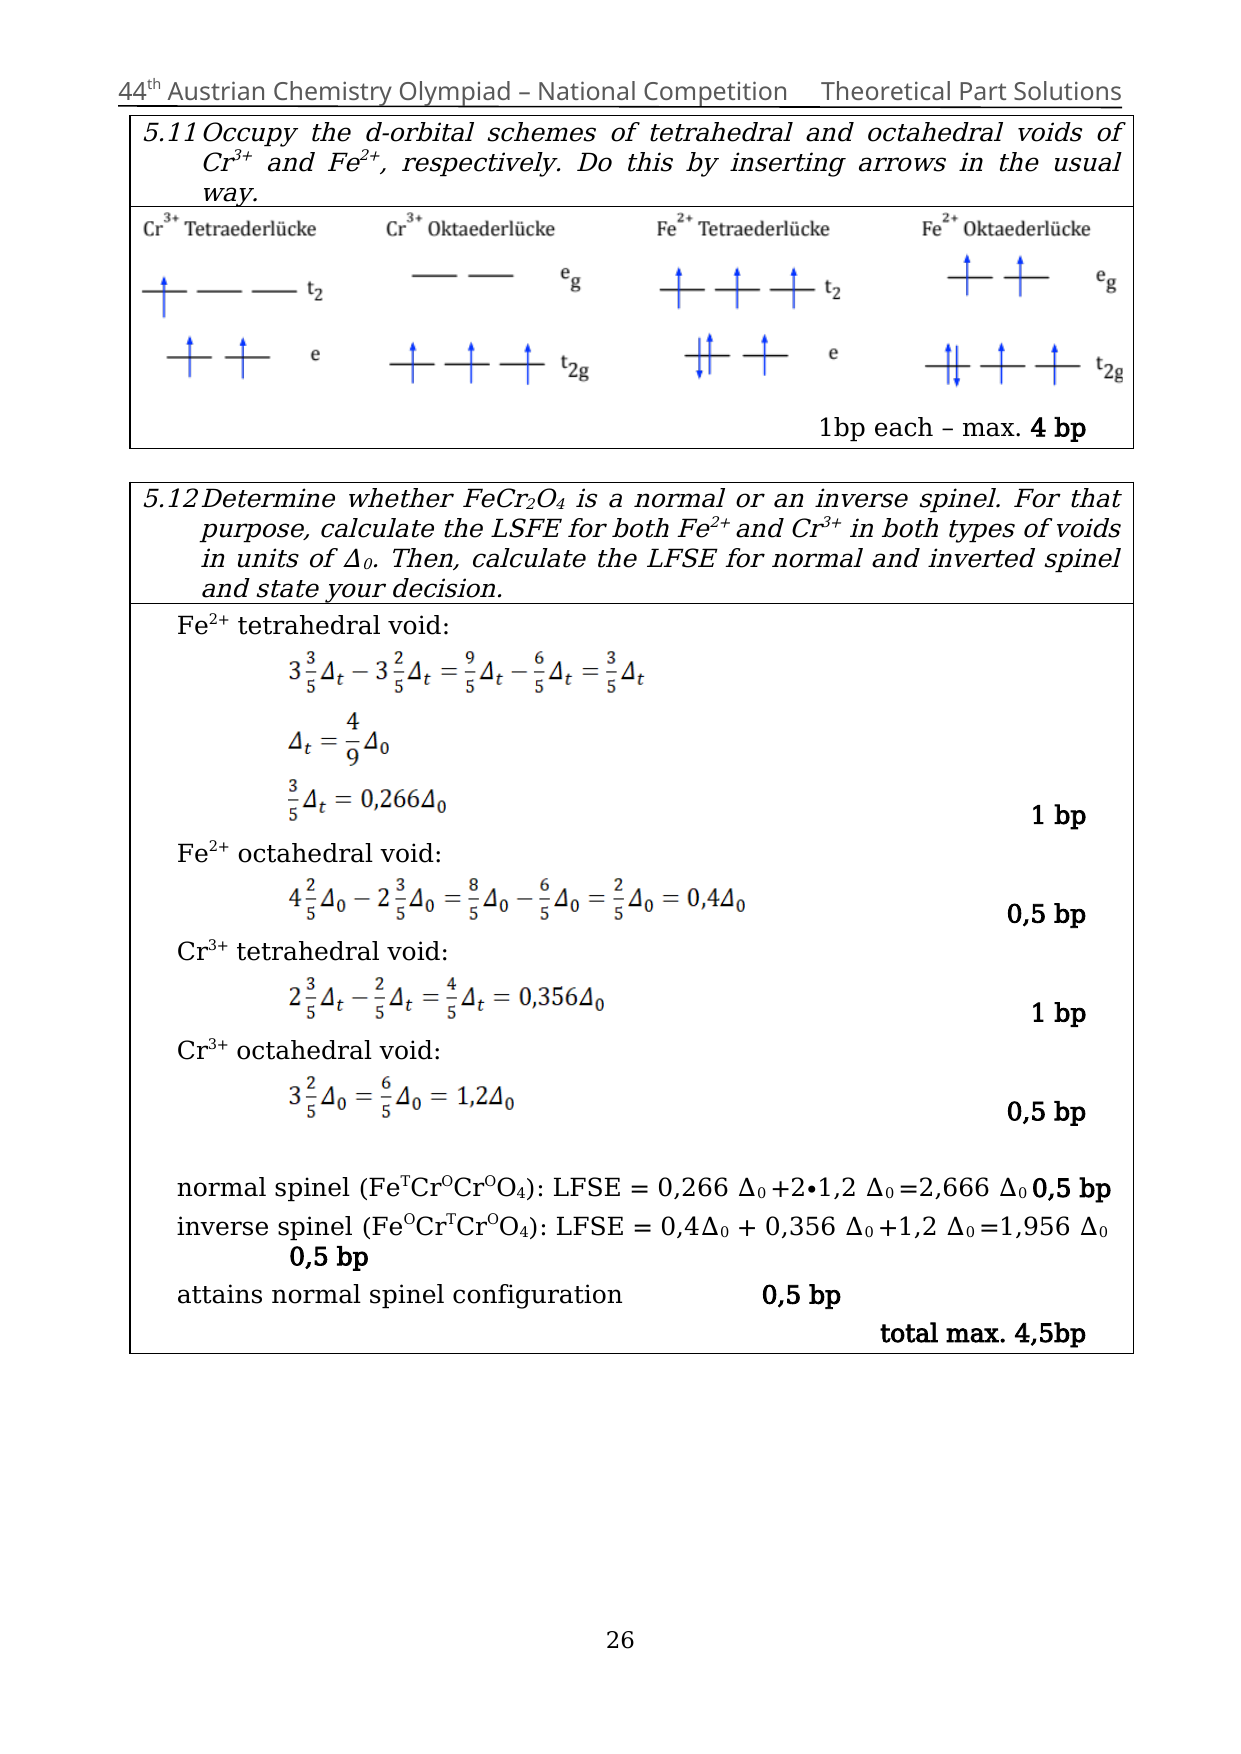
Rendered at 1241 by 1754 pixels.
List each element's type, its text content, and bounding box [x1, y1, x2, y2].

table_cell 1bp each – max. 4 bp [131, 207, 1133, 448]
picture [288, 776, 447, 824]
table_header 5.11 Occupy the d-orbital schemes of tetrahedral and octahedral voids of Cr3+ and Fe2+, respectively. Do this by inserting arrows in the usual way. [131, 116, 1133, 206]
picture [288, 875, 746, 923]
picture [288, 708, 391, 769]
table_cell Fe2+ tetrahedral void: 1 bp Fe2+ octahedral void: 0,5 bp Cr3+ tetrahedral void: 1 bp Cr3+ octahedral void: 0,5 bp normal spinel (FeTCrOCrOO4): LFSE = 0,266 Δ0 +2∙1,2 Δ0 =2,666 Δ0 0,5 bp inverse spinel (FeOCrTCrOO4): LFSE = 0,4Δ0 + 0,356 Δ0 +1,2 Δ0 =1,956 Δ0 0,5 bp attains normal spinel configuration 0,5 bp total max. 4,5bp [131, 604, 1133, 1353]
table_header 5.12 Determine whether FeCr2O4 is a normal or an inverse spinel. For that purpose, calculate the LSFE for both Fe2+ and Cr3+ in both types of voids in units of Δ0. Then, calculate the LFSE for normal and inverted spinel and state your decision. [131, 483, 1133, 603]
picture [288, 974, 605, 1022]
picture [288, 1073, 516, 1121]
picture [288, 648, 646, 696]
